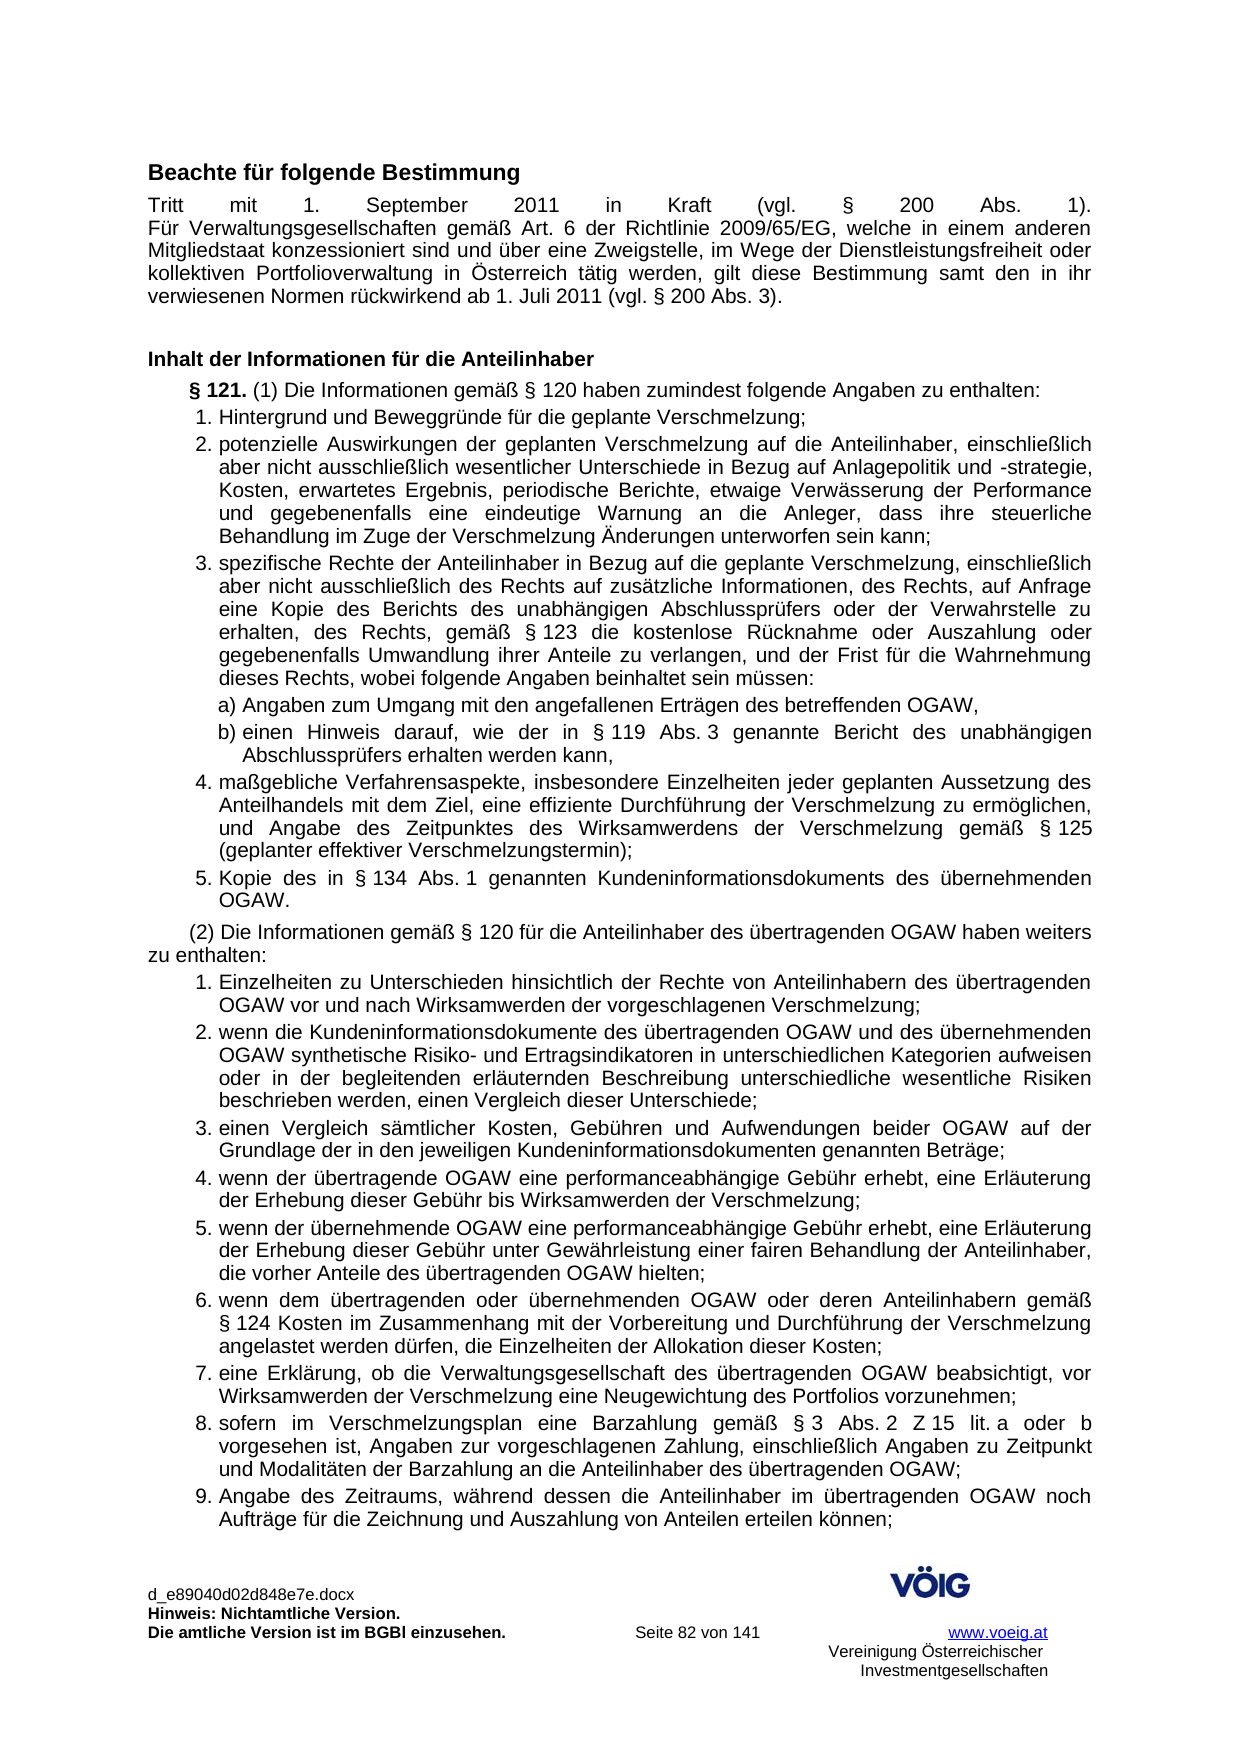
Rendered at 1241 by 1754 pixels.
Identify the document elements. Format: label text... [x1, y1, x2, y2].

text 4. wenn der übertragende OGAW eine performanceabhängige Gebühr erhebt, eine Erläuterung der Erhebung dieser Gebühr bis Wirksamwerden der Verschmelzung; [148, 1167, 1093, 1212]
text 7. eine Erklärung, ob die Verwaltungsgesellschaft des übertragenden OGAW beabsichtigt, vor Wirksamwerden der Verschmelzung eine Neugewichtung des Portfolios vorzunehmen; [148, 1362, 1093, 1408]
text 9. Angabe des Zeitraums, während dessen die Anteilinhaber im übertragenden OGAW noch Aufträge für die Zeichnung und Auszahlung von Anteilen erteilen können; [148, 1485, 1093, 1531]
text 2. wenn die Kundeninformationsdokumente des übertragenden OGAW und des übernehmenden OGAW synthetische Risiko- und Ertragsindikatoren in unterschiedlichen Kategorien aufweisen oder in der begleitenden erläuternden Beschreibung unterschiedliche wesentliche Risiken beschrieben werden, einen Vergleich dieser Unterschiede; [148, 1021, 1093, 1112]
text 1. Einzelheiten zu Unterschieden hinsichtlich der Rechte von Anteilinhabern des übertragenden OGAW vor und nach Wirksamwerden der vorgeschlagenen Verschmelzung; [148, 971, 1093, 1017]
text 1. Hintergrund und Beweggründe für die geplante Verschmelzung; [148, 406, 1093, 429]
text 8. sofern im Verschmelzungsplan eine Barzahlung gemäß § 3 Abs. 2 Z 15 lit. a oder b vorgesehen ist, Angaben zur vorgeschlagenen Zahlung, einschließlich Angaben zu Zeitpunkt und Modalitäten der Barzahlung an die Anteilinhaber des übertragenden OGAW; [148, 1412, 1093, 1481]
text 3. einen Vergleich sämtlicher Kosten, Gebühren und Aufwendungen beider OGAW auf der Grundlage der in den jeweiligen Kundeninformationsdokumenten genannten Beträge; [148, 1117, 1093, 1162]
text 6. wenn dem übertragenden oder übernehmenden OGAW oder deren Anteilinhabern gemäß § 124 Kosten im Zusammenhang mit der Vorbereitung und Durchführung der Verschmelzung angelastet werden dürfen, die Einzelheiten der Allokation dieser Kosten; [148, 1289, 1093, 1358]
text 3. spezifische Rechte der Anteilinhaber in Bezug auf die geplante Verschmelzung, einschließlich aber nicht ausschließlich des Rechts auf zusätzliche Informationen, des Rechts, auf Anfrage eine Kopie des Berichts des unabhängigen Abschlussprüfers oder der Verwahrstelle zu erhalten, des Rechts, gemäß § 123 die kostenlose Rücknahme oder Auszahlung oder gegebenenfalls Umwandlung ihrer Anteile zu verlangen, und der Frist für die Wahrnehmung dieses Rechts, wobei folgende Angaben beinhaltet sein müssen: [148, 552, 1093, 689]
text b) einen Hinweis darauf, wie der in § 119 Abs. 3 genannte Bericht des unabhängigen Abschlussprüfers erhalten werden kann, [148, 721, 1093, 767]
picture [889, 1565, 972, 1600]
text (2) Die Informationen gemäß § 120 für die Anteilinhaber des übertragenden OGAW haben weiters zu enthalten: [148, 921, 1093, 967]
text 5. Kopie des in § 134 Abs. 1 genannten Kundeninformationsdokuments des übernehmenden OGAW. [148, 867, 1093, 912]
text 2. potenzielle Auswirkungen der geplanten Verschmelzung auf die Anteilinhaber, einschließlich aber nicht ausschließlich wesentlicher Unterschiede in Bezug auf Anlagepolitik und -strategie, Kosten, erwartetes Ergebnis, periodische Berichte, etwaige Verwässerung der Performance und gegebenenfalls eine eindeutige Warnung an die Anleger, dass ihre steuerliche Behandlung im Zuge der Verschmelzung Änderungen unterworfen sein kann; [148, 433, 1093, 548]
text a) Angaben zum Umgang mit den angefallenen Erträgen des betreffenden OGAW, [148, 694, 1093, 717]
text 5. wenn der übernehmende OGAW eine performanceabhängige Gebühr erhebt, eine Erläuterung der Erhebung dieser Gebühr unter Gewährleistung einer fairen Behandlung der Anteilinhaber, die vorher Anteile des übertragenden OGAW hielten; [148, 1217, 1093, 1285]
text Tritt mit 1. September 2011 in Kraft (vgl. § 200 Abs. 1). Für Verwaltungsgesellschaften gemäß Art. 6 der Richtlinie 2009/65/EG, welche in einem anderen Mitgliedstaat konzessioniert sind und über eine Zweigstelle, im Wege der Dienstleistungsfreiheit oder kollektiven Portfolioverwaltung in Österreich tätig werden, gilt diese Bestimmung samt den in ihr verwiesenen Normen rückwirkend ab 1. Juli 2011 (vgl. § 200 Abs. 3). [148, 194, 1093, 308]
text § 121. (1) Die Informationen gemäß § 120 haben zumindest folgende Angaben zu enthalten: [148, 379, 1093, 402]
text Inhalt der Informationen für die Anteilinhaber [148, 348, 1093, 371]
text Beachte für folgende Bestimmung [148, 162, 1093, 185]
text 4. maßgebliche Verfahrensaspekte, insbesondere Einzelheiten jeder geplanten Aussetzung des Anteilhandels mit dem Ziel, eine effiziente Durchführung der Verschmelzung zu ermöglichen, und Angabe des Zeitpunktes des Wirksamwerdens der Verschmelzung gemäß § 125 (geplanter effektiver Verschmelzungstermin); [148, 771, 1093, 862]
